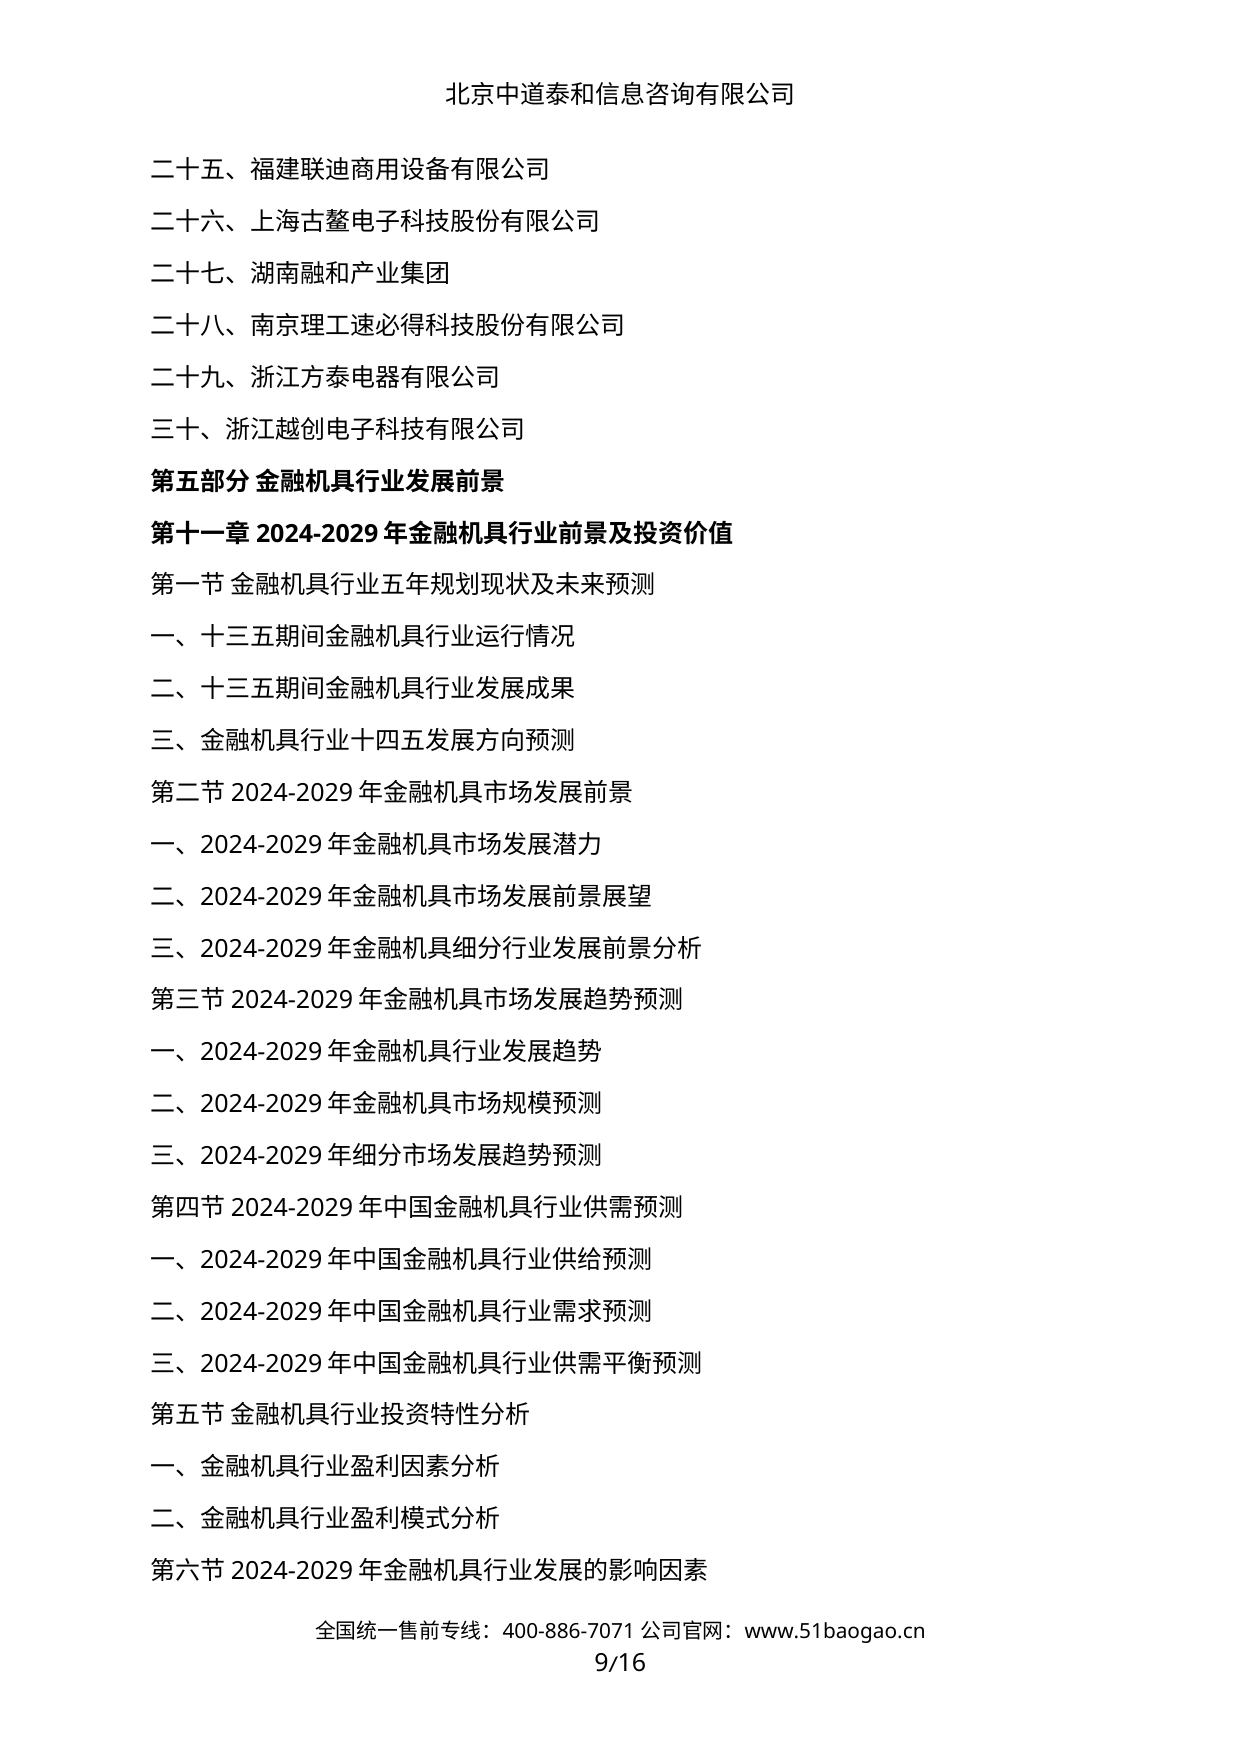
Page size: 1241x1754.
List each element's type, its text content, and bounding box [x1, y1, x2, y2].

text 第十一章 2024-2029年金融机具行业前景及投资价值 [150, 513, 1090, 549]
text 二十五、福建联迪商用设备有限公司 [150, 150, 1090, 186]
text 二、2024-2029年金融机具市场发展前景展望 [150, 876, 1090, 912]
text 三、金融机具行业十四五发展方向预测 [150, 721, 1090, 757]
text 二十九、浙江方泰电器有限公司 [150, 357, 1090, 394]
text 一、十三五期间金融机具行业运行情况 [150, 617, 1090, 653]
text 第三节 2024-2029年金融机具市场发展趋势预测 [150, 980, 1090, 1016]
text 第一节 金融机具行业五年规划现状及未来预测 [150, 565, 1090, 601]
text 三十、浙江越创电子科技有限公司 [150, 409, 1090, 446]
text 一、金融机具行业盈利因素分析 [150, 1447, 1090, 1483]
text 二、2024-2029年中国金融机具行业需求预测 [150, 1291, 1090, 1327]
text 第二节 2024-2029年金融机具市场发展前景 [150, 772, 1090, 809]
text 一、2024-2029年金融机具市场发展潜力 [150, 824, 1090, 861]
text 三、2024-2029年中国金融机具行业供需平衡预测 [150, 1343, 1090, 1379]
text 二十八、南京理工速必得科技股份有限公司 [150, 306, 1090, 342]
text 二、2024-2029年金融机具市场规模预测 [150, 1084, 1090, 1120]
text 三、2024-2029年细分市场发展趋势预测 [150, 1136, 1090, 1172]
text 二、金融机具行业盈利模式分析 [150, 1499, 1090, 1535]
text 二十七、湖南融和产业集团 [150, 254, 1090, 290]
text 三、2024-2029年金融机具细分行业发展前景分析 [150, 928, 1090, 964]
text 第六节 2024-2029年金融机具行业发展的影响因素 [150, 1551, 1090, 1587]
text 二十六、上海古鳌电子科技股份有限公司 [150, 202, 1090, 238]
text 二、十三五期间金融机具行业发展成果 [150, 669, 1090, 705]
text 第四节 2024-2029年中国金融机具行业供需预测 [150, 1187, 1090, 1224]
text 第五节 金融机具行业投资特性分析 [150, 1395, 1090, 1431]
text 一、2024-2029年中国金融机具行业供给预测 [150, 1239, 1090, 1276]
text 第五部分 金融机具行业发展前景 [150, 461, 1090, 497]
text 一、2024-2029年金融机具行业发展趋势 [150, 1032, 1090, 1068]
